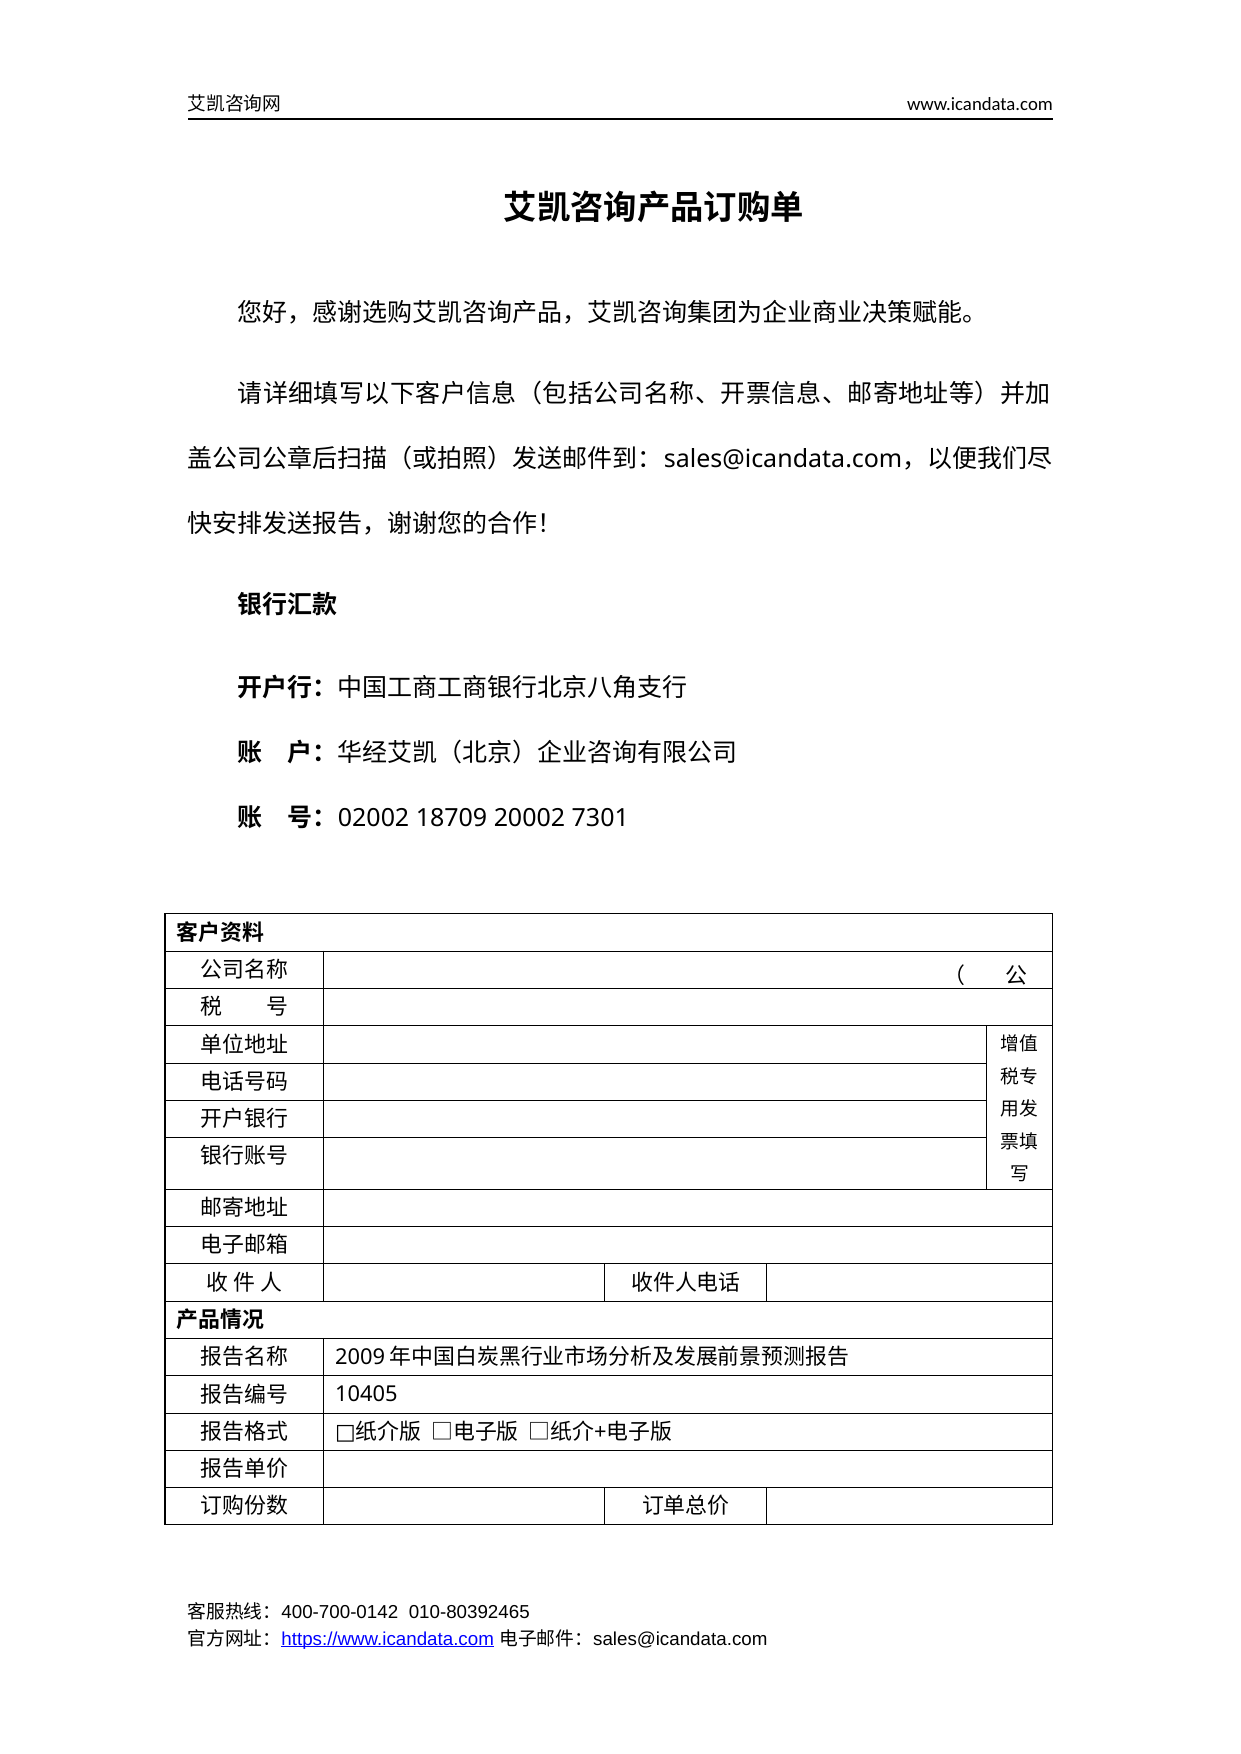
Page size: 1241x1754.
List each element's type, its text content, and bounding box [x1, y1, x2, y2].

table_cell [767, 1264, 1052, 1301]
text 您好，感谢选购艾凯咨询产品，艾凯咨询集团为企业商业决策赋能。 [187, 278, 1053, 343]
table_cell 订购份数 [166, 1488, 323, 1524]
table_cell [324, 1488, 604, 1524]
table_cell 单位地址 [166, 1026, 323, 1062]
table_cell 电子邮箱 [166, 1227, 323, 1263]
table_cell [324, 1138, 986, 1189]
table_header 客户资料 [166, 914, 1052, 951]
table_cell [324, 1190, 1052, 1226]
table_cell 收件人电话 [605, 1264, 766, 1301]
text 开户行：中国工商工商银行北京八角支行 [187, 653, 1053, 718]
table_cell □纸介版 □电子版 □纸介+电子版 [324, 1414, 1052, 1450]
table_cell [324, 1026, 986, 1062]
table_cell 收 件 人 [166, 1264, 323, 1301]
table_cell 公司名称 [166, 952, 323, 988]
text 账 户：华经艾凯（北京）企业咨询有限公司 [187, 718, 1053, 783]
table_cell 开户银行 [166, 1101, 323, 1137]
table_cell 订单总价 [605, 1488, 766, 1524]
table_cell [324, 1264, 604, 1301]
table_cell 报告编号 [166, 1376, 323, 1412]
table_cell 报告格式 [166, 1414, 323, 1450]
table_cell 2009年中国白炭黑行业市场分析及发展前景预测报告 [324, 1339, 1052, 1375]
table_cell [767, 1488, 1052, 1524]
table_cell [324, 989, 1052, 1025]
table_cell [324, 1227, 1052, 1263]
table_cell 邮寄地址 [166, 1190, 323, 1226]
text 请详细填写以下客户信息（包括公司名称、开票信息、邮寄地址等）并加盖公司公章后扫描（或拍照）发送邮件到：sales@icandata.com，以便我们尽快安排发送报告，谢谢您的合作！ [187, 359, 1053, 554]
table_cell 电话号码 [166, 1064, 323, 1100]
table_cell 产品情况 [166, 1302, 1052, 1338]
text 艾凯咨询产品订购单 [187, 172, 1053, 237]
text 账 号：02002 18709 20002 7301 [187, 783, 1053, 848]
table_cell [324, 1451, 1052, 1487]
table_cell 银行账号 [166, 1138, 323, 1189]
table_cell 税 号 [166, 989, 323, 1025]
table_cell 报告名称 [166, 1339, 323, 1375]
table_cell 报告单价 [166, 1451, 323, 1487]
text 银行汇款 [187, 570, 1053, 635]
table_cell 增值税专用发票填写 [987, 1026, 1052, 1189]
table_cell 10405 [324, 1376, 1052, 1412]
table_cell [324, 952, 1052, 988]
table_cell [324, 1064, 986, 1100]
table_cell [324, 1101, 986, 1137]
